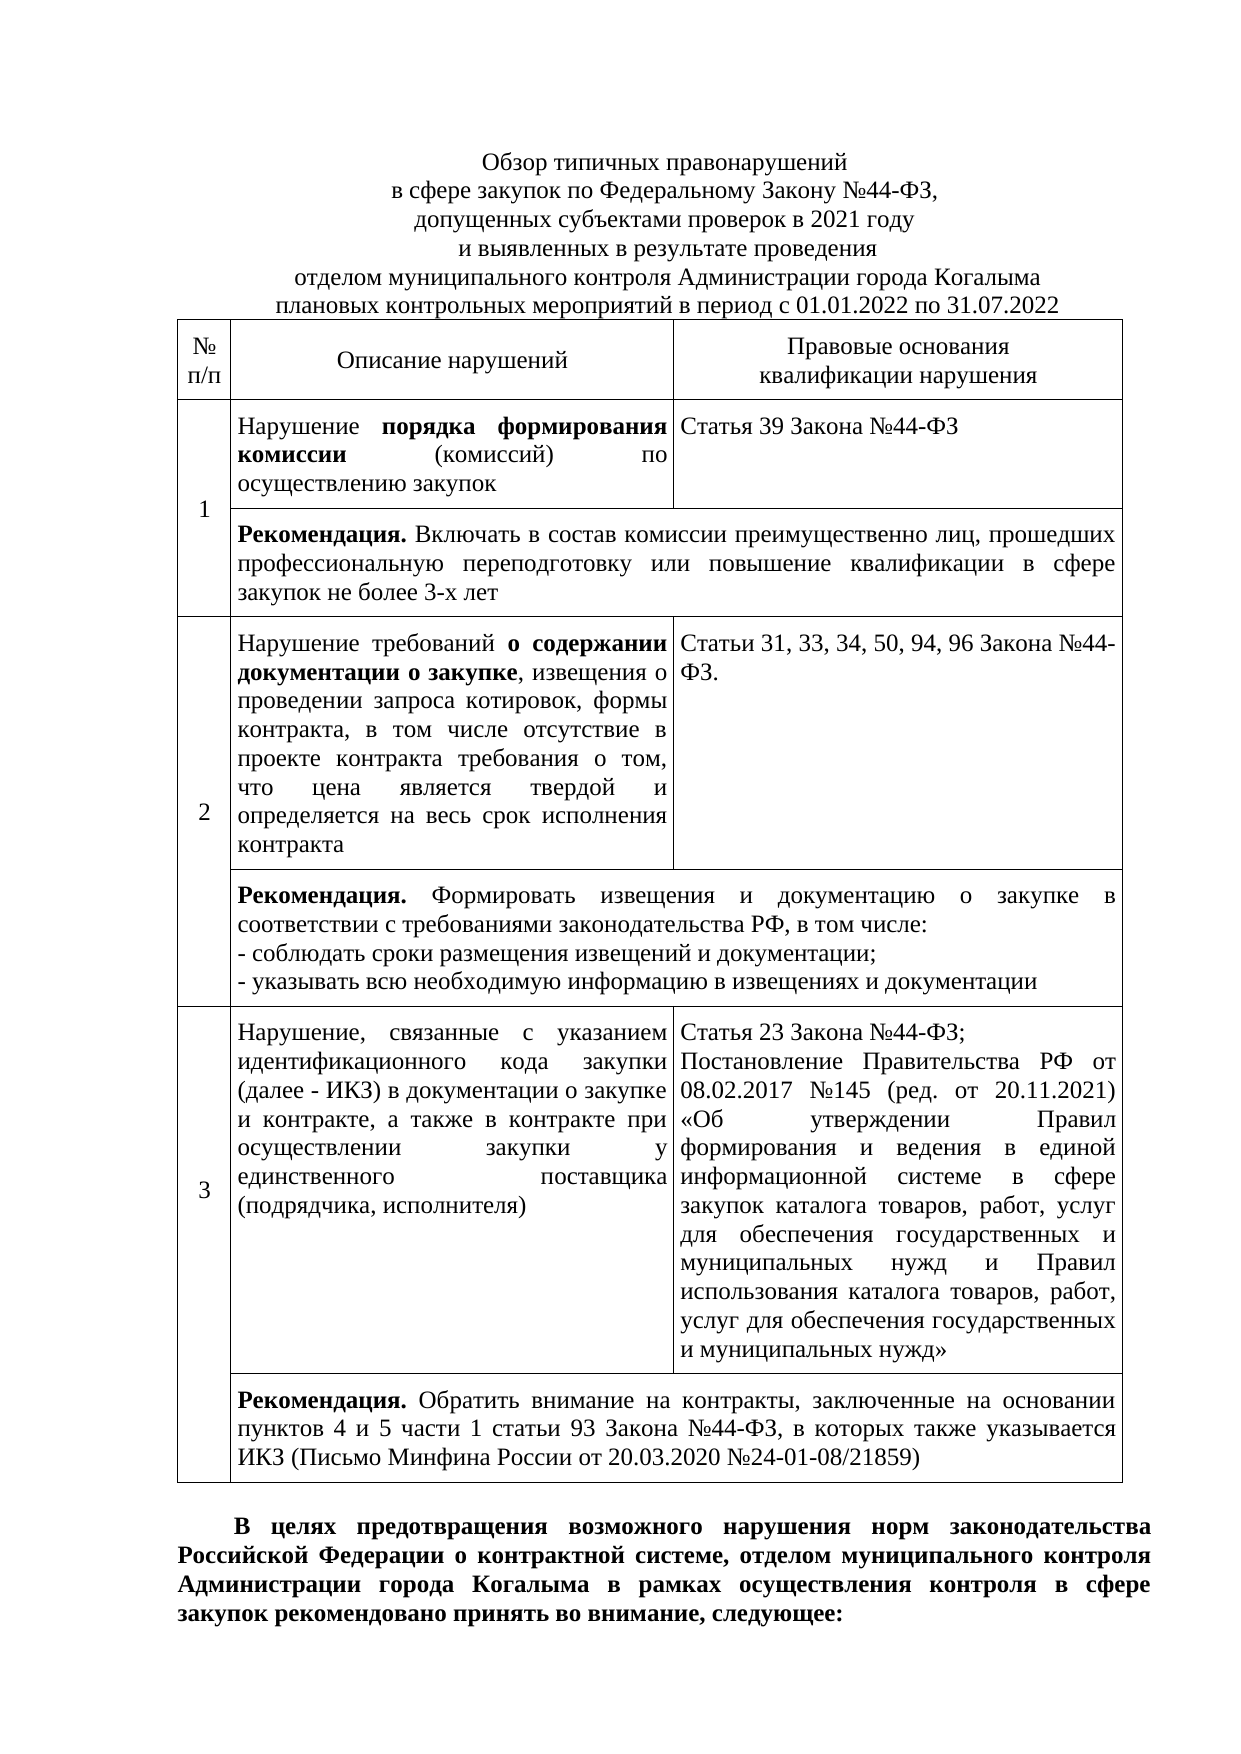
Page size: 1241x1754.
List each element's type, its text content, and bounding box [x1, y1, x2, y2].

table_cell Нарушение, связанные с указанием идентификационного кода закупки (далее - ИКЗ) в документации о закупке и контракте, а также в контракте при осуществлении закупки у единственного поставщика (подрядчика, исполнителя) [231, 1007, 673, 1373]
table_cell 1 [178, 400, 230, 616]
table_cell Нарушение порядка формирования комиссии (комиссий) по осуществлению закупок [231, 400, 673, 508]
table_cell Статьи 31, 33, 34, 50, 94, 96 Закона №44-ФЗ. [674, 617, 1122, 868]
text в сфере закупок по Федеральному Закону №44-ФЗ, [177, 176, 1152, 204]
table_cell [178, 1373, 230, 1482]
table_header № п/п [178, 320, 230, 399]
table_header Описание нарушений [231, 320, 673, 399]
table_cell Рекомендация. Формировать извещения и документацию о закупке в соответствии с требованиями законодательства РФ, в том числе: - соблюдать сроки размещения извещений и документации; - указывать всю необходимую информацию в извещениях и документации [231, 870, 1122, 1006]
table_cell 2 [178, 617, 230, 1006]
text отделом муниципального контроля Администрации города Когалыма [177, 262, 1152, 291]
table_cell 3 [178, 1007, 230, 1373]
text допущенных субъектами проверок в 2021 году [177, 204, 1152, 233]
table_cell Статья 39 Закона №44-ФЗ [674, 400, 1122, 508]
table_cell Рекомендация. Включать в состав комиссии преимущественно лиц, прошедших профессиональную переподготовку или повышение квалификации в сфере закупок не более 3-х лет [231, 509, 1122, 616]
table_header Правовые основания квалификации нарушения [674, 320, 1122, 399]
table_cell Рекомендация. Обратить внимание на контракты, заключенные на основании пунктов 4 и 5 части 1 статьи 93 Закона №44-ФЗ, в которых также указывается ИКЗ (Письмо Минфина России от 20.03.2020 №24-01-08/21859) [231, 1374, 1122, 1482]
text В целях предотвращения возможного нарушения норм законодательства Российской Федерации о контрактной системе, отделом муниципального контроля Администрации города Когалыма в рамках осуществления контроля в сфере закупок рекомендовано принять во внимание, следующее: [177, 1511, 1152, 1626]
table_cell Статья 23 Закона №44-ФЗ; Постановление Правительства РФ от 08.02.2017 №145 (ред. от 20.11.2021) «Об утверждении Правил формирования и ведения в единой информационной системе в сфере закупок каталога товаров, работ, услуг для обеспечения государственных и муниципальных нужд и Правил использования каталога товаров, работ, услуг для обеспечения государственных и муниципальных нужд» [674, 1007, 1122, 1373]
text плановых контрольных мероприятий в период с 01.01.2022 по 31.07.2022 [177, 291, 1152, 319]
text и выявленных в результате проведения [177, 233, 1152, 262]
title Обзор типичных правонарушений [177, 147, 1152, 176]
table_cell Нарушение требований о содержании документации о закупке, извещения о проведении запроса котировок, формы контракта, в том числе отсутствие в проекте контракта требования о том, что цена является твердой и определяется на весь срок исполнения контракта [231, 617, 673, 868]
